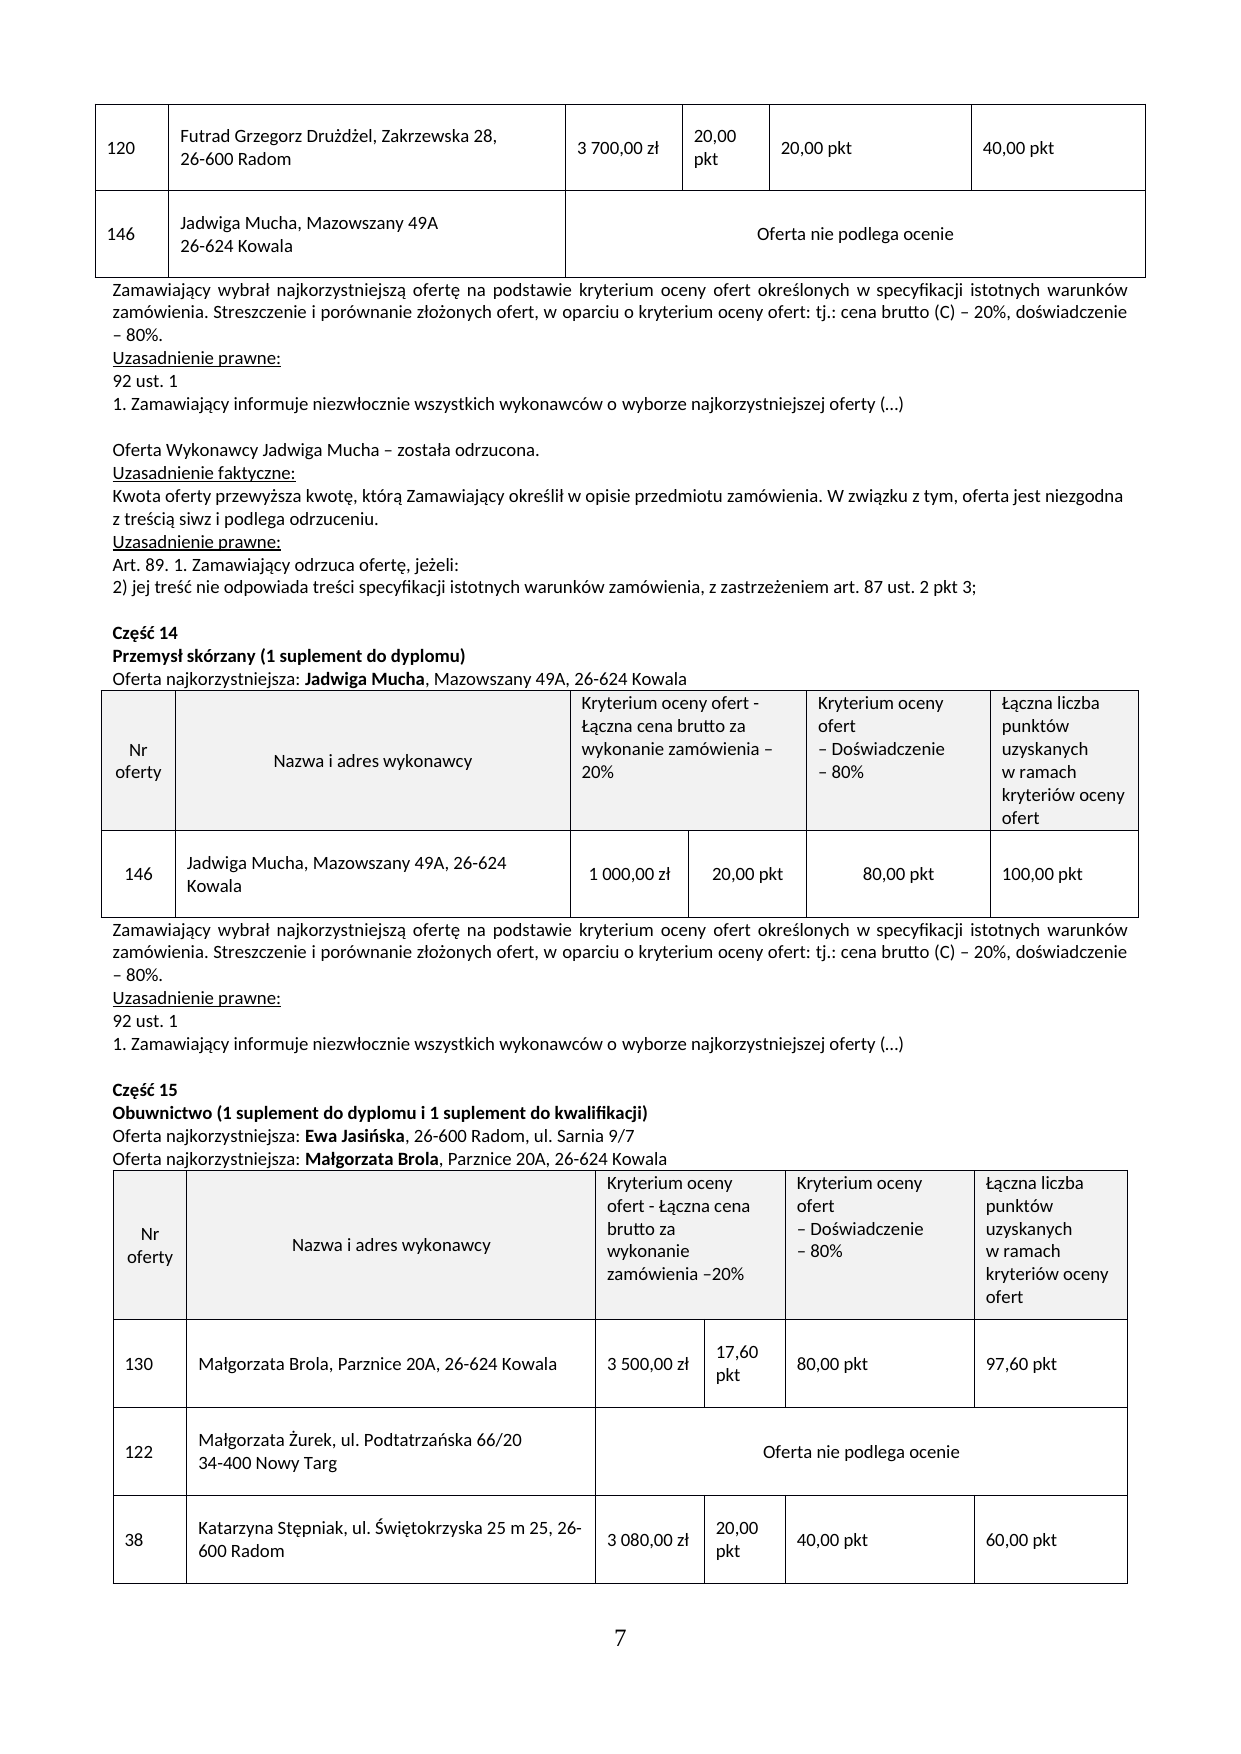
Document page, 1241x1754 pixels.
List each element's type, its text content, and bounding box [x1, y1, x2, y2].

table_cell 1 000,00 zł [571, 831, 688, 917]
text Oferta najkorzystniejsza: Jadwiga Mucha, Mazowszany 49A, 26-624 Kowala [112, 667, 1128, 690]
table_cell 3 500,00 zł [596, 1320, 704, 1407]
table_cell 17,60 pkt [705, 1320, 785, 1407]
text Zamawiający wybrał najkorzystniejszą ofertę na podstawie kryterium oceny ofert określonych w specyfikacji istotnych warunków zamówienia. Streszczenie i porównanie złożonych ofert, w oparciu o kryterium oceny ofert: tj.: cena brutto (C) – 20%, doświadczenie – 80%. [112, 278, 1128, 347]
table_header Łączna liczba punktów uzyskanych w ramach kryteriów oceny ofert [975, 1171, 1127, 1319]
text Uzasadnienie prawne: [112, 986, 1128, 1009]
table_header Kryterium oceny ofert - Łączna cena brutto za wykonanie zamówienia –20% [571, 691, 806, 830]
table_cell 38 [114, 1496, 186, 1583]
table_cell 80,00 pkt [786, 1320, 974, 1407]
text Obuwnictwo (1 suplement do dyplomu i 1 suplement do kwalifikacji) [112, 1101, 1128, 1124]
text Zamawiający wybrał najkorzystniejszą ofertę na podstawie kryterium oceny ofert określonych w specyfikacji istotnych warunków zamówienia. Streszczenie i porównanie złożonych ofert, w oparciu o kryterium oceny ofert: tj.: cena brutto (C) – 20%, doświadczenie – 80%. [112, 918, 1128, 986]
table_cell 40,00 pkt [972, 105, 1145, 190]
table_cell 97,60 pkt [975, 1320, 1127, 1407]
table_header Kryterium oceny ofert – Doświadczenie – 80% [807, 691, 990, 830]
text Oferta Wykonawcy Jadwiga Mucha – została odrzucona. [112, 438, 1128, 461]
text Oferta najkorzystniejsza: Małgorzata Brola, Parznice 20A, 26-624 Kowala [112, 1147, 1128, 1170]
table_cell Oferta nie podlega ocenie [566, 191, 1145, 277]
table_header Nazwa i adres wykonawcy [176, 691, 570, 830]
table_cell Małgorzata Brola, Parznice 20A, 26-624 Kowala [187, 1320, 595, 1407]
text Uzasadnienie faktyczne: [112, 461, 1128, 484]
text 92 ust. 1 [112, 369, 1128, 392]
text Uzasadnienie prawne: [112, 347, 1128, 369]
table_cell 120 [96, 105, 168, 190]
table_header Kryterium oceny ofert - Łączna cena brutto za wykonanie zamówienia –20% [596, 1171, 785, 1319]
table_cell 20,00 pkt [705, 1496, 785, 1583]
table_cell 40,00 pkt [786, 1496, 974, 1583]
table_cell 80,00 pkt [807, 831, 990, 917]
text 92 ust. 1 [112, 1009, 1128, 1032]
table_cell 20,00 pkt [689, 831, 806, 917]
table_cell 130 [114, 1320, 186, 1407]
text Uzasadnienie prawne: [112, 530, 1128, 553]
table_cell Jadwiga Mucha, Mazowszany 49A, 26-624 Kowala [176, 831, 570, 917]
text 1. Zamawiający informuje niezwłocznie wszystkich wykonawców o wyborze najkorzystniejszej oferty (…) [112, 1032, 1128, 1055]
text Część 14 [112, 622, 1128, 644]
table_cell Jadwiga Mucha, Mazowszany 49A 26-624 Kowala [169, 191, 565, 277]
table_cell Katarzyna Stępniak, ul. Świętokrzyska 25 m 25, 26-600 Radom [187, 1496, 595, 1583]
table_cell 60,00 pkt [975, 1496, 1127, 1583]
text 1. Zamawiający informuje niezwłocznie wszystkich wykonawców o wyborze najkorzystniejszej oferty (…) [112, 392, 1128, 415]
table_header Nr oferty [114, 1171, 186, 1319]
table_header Kryterium oceny ofert – Doświadczenie – 80% [786, 1171, 974, 1319]
text Przemysł skórzany (1 suplement do dyplomu) [112, 644, 1128, 667]
text Część 15 [112, 1078, 1128, 1101]
text 2) jej treść nie odpowiada treści specyfikacji istotnych warunków zamówienia, z zastrzeżeniem art. 87 ust. 2 pkt 3; [112, 576, 1128, 599]
text Kwota oferty przewyższa kwotę, którą Zamawiający określił w opisie przedmiotu zamówienia. W związku z tym, oferta jest niezgodna z treścią siwz i podlega odrzuceniu. [112, 484, 1128, 530]
table_cell Małgorzata Żurek, ul. Podtatrzańska 66/20 34-400 Nowy Targ [187, 1408, 595, 1495]
table_header Łączna liczba punktów uzyskanych w ramach kryteriów oceny ofert [991, 691, 1138, 830]
table_cell Oferta nie podlega ocenie [596, 1408, 1127, 1495]
table_cell 146 [96, 191, 168, 277]
table_cell 20,00 pkt [770, 105, 971, 190]
table_cell 3 080,00 zł [596, 1496, 704, 1583]
table_cell 3 700,00 zł [566, 105, 682, 190]
table_cell 100,00 pkt [991, 831, 1138, 917]
table_cell 146 [102, 831, 175, 917]
text Art. 89. 1. Zamawiający odrzuca ofertę, jeżeli: [112, 553, 1128, 576]
table_cell Futrad Grzegorz Drużdżel, Zakrzewska 28, 26-600 Radom [169, 105, 565, 190]
table_cell 122 [114, 1408, 186, 1495]
table_header Nazwa i adres wykonawcy [187, 1171, 595, 1319]
text Oferta najkorzystniejsza: Ewa Jasińska, 26-600 Radom, ul. Sarnia 9/7 [112, 1124, 1128, 1147]
table_cell 20,00 pkt [683, 105, 769, 190]
table_header Nr oferty [102, 691, 175, 830]
